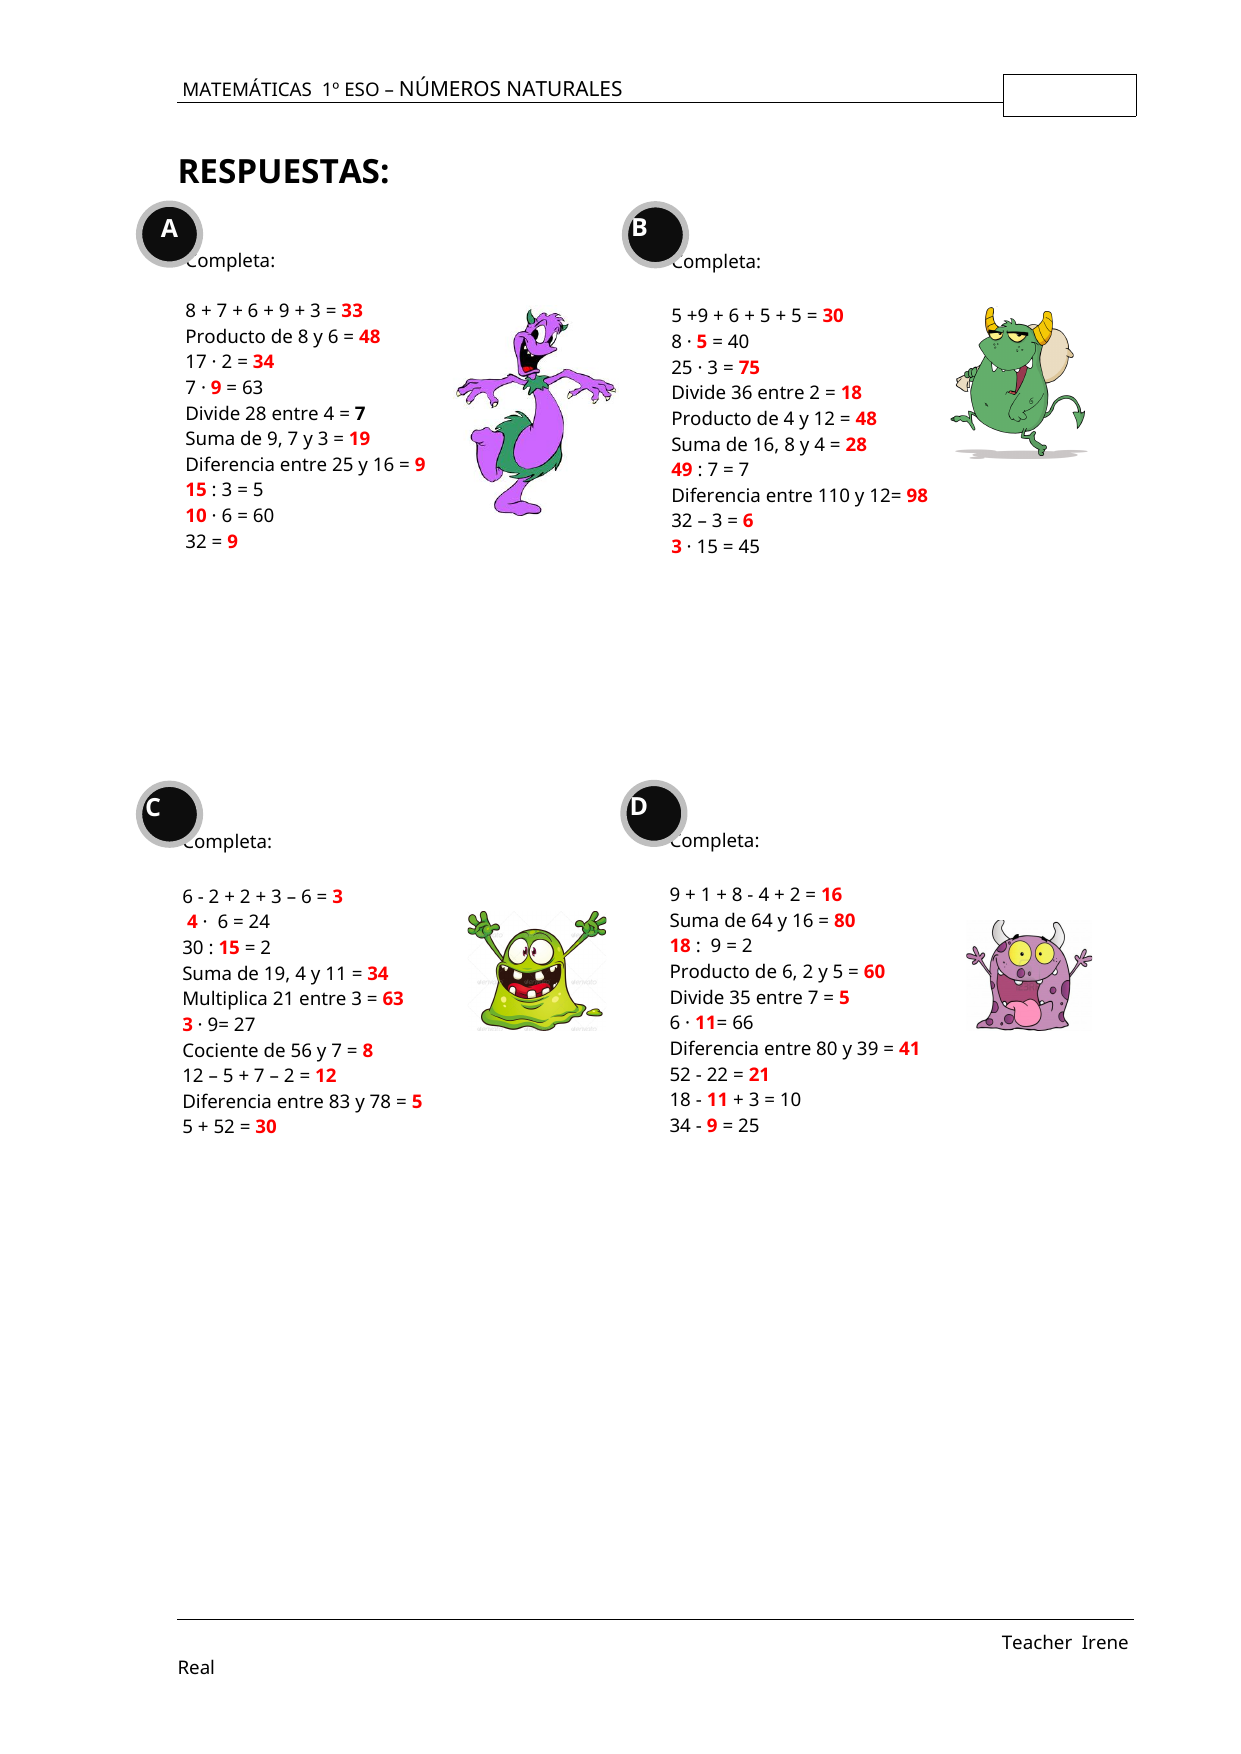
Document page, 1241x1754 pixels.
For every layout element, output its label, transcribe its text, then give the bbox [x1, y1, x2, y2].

picture [467, 911, 607, 1031]
picture [966, 920, 1093, 1031]
picture [432, 305, 643, 516]
picture [950, 306, 1088, 459]
text RESPUESTAS: [177, 148, 1137, 193]
